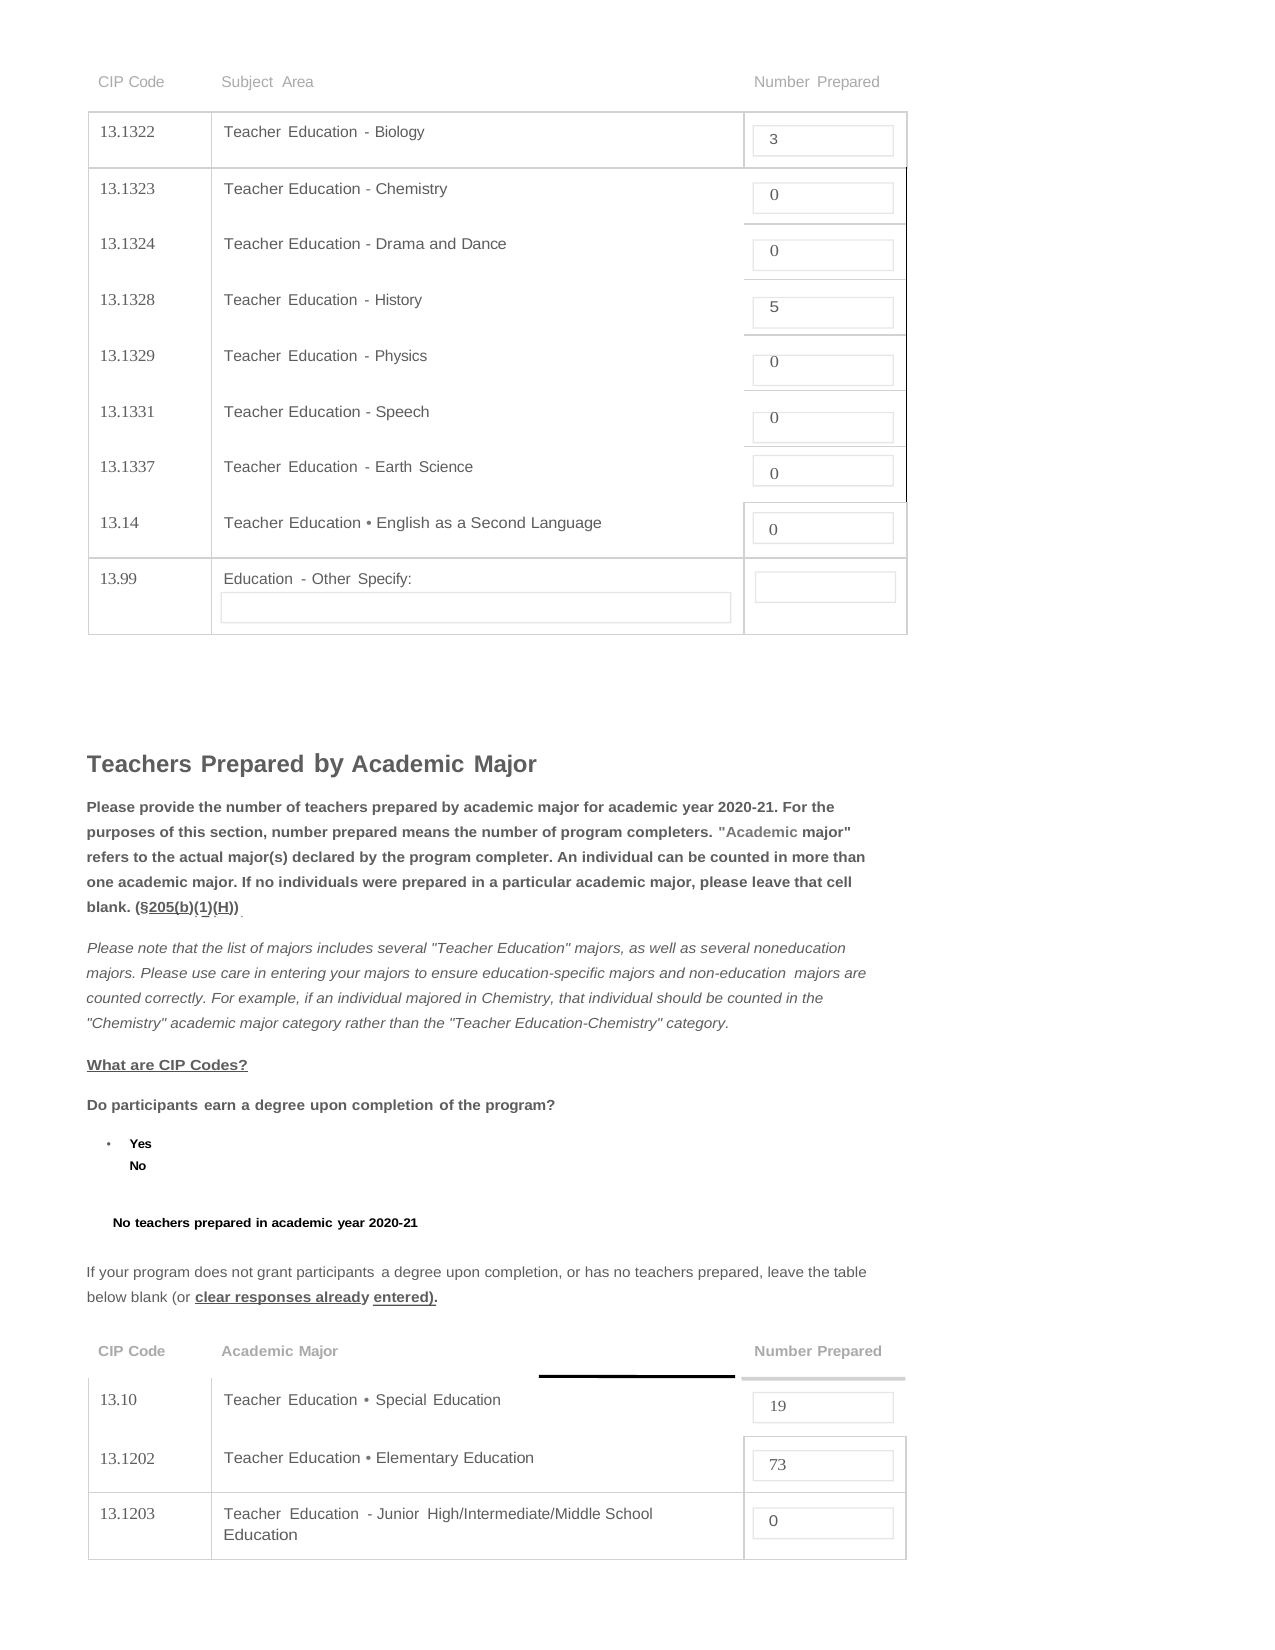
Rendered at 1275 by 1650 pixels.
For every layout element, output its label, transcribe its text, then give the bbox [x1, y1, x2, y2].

text What are CIP Codes? [87, 1056, 1225, 1073]
table_cell 0 [744, 225, 906, 278]
table_cell 0 [745, 1493, 905, 1559]
table_cell Teacher Education - Chemistry [212, 169, 744, 223]
table_cell Teacher Education - Earth Science [212, 446, 744, 502]
text If your program does not grant participants a degree upon completion, or has no teachers prepared, leave the table below blank (or clear responses already entered). [86, 1263, 903, 1305]
table_cell 13.1329 [89, 334, 211, 390]
text CIP Code Academic Major Number Prepared [98, 1343, 1225, 1359]
table_header Teacher Education • Special Education [212, 1378, 744, 1436]
table_cell Teacher Education - Junior High/Intermediate/Middle School Education [212, 1493, 743, 1559]
table_cell 13.1323 [89, 169, 211, 223]
table_cell Teacher Education - Drama and Dance [212, 223, 744, 278]
table_cell Teacher Education - Physics [212, 334, 744, 390]
table_header 13.1322 [89, 113, 211, 167]
table_cell 0 [744, 336, 906, 390]
table_cell 13.99 [89, 559, 211, 633]
text Please note that the list of majors includes several "Teacher Education" majors, as well as several noneducation majors. Please use care in entering your majors to ensure education-specific majors and non-education majors are counted correctly. For example, if an individual majored in Chemistry, that individual should be counted in the "Chemistry" academic major category rather than the "Teacher Education-Chemistry" category. [86, 940, 894, 1031]
table_cell Education - Other Specify: [212, 559, 743, 633]
table_cell 0 [745, 503, 906, 557]
table_cell 0 [744, 391, 906, 446]
table_cell 13.1324 [89, 223, 211, 278]
table_cell 13.1337 [89, 446, 211, 502]
table_header 13.10 [89, 1378, 211, 1436]
text CIP Code Subject Area Number Prepared [98, 73, 1225, 91]
table_cell 13.1202 [89, 1436, 211, 1491]
table_cell 13.1328 [89, 279, 211, 334]
table_header 19 [744, 1381, 906, 1436]
table_cell 13.14 [89, 502, 211, 557]
table_cell 0 [744, 169, 906, 223]
table_header Teacher Education - Biology [212, 113, 743, 167]
table_cell 73 [745, 1437, 905, 1491]
table_cell 0 [744, 447, 906, 502]
subtitle Teachers Prepared by Academic Major [87, 748, 1225, 778]
table_cell [745, 559, 906, 633]
text No teachers prepared in academic year 2020-21 [113, 1215, 1225, 1230]
table_cell Teacher Education - History [212, 279, 744, 334]
text Do participants earn a degree upon completion of the program? [87, 1097, 1225, 1113]
table_cell 13.1203 [89, 1493, 211, 1559]
list Yes No [106, 1137, 153, 1173]
table_header 3 [745, 113, 906, 167]
table_cell Teacher Education - Speech [212, 390, 744, 446]
table_cell 5 [744, 280, 906, 334]
table_cell Teacher Education • English as a Second Language [212, 502, 743, 557]
table_cell 13.1331 [89, 390, 211, 446]
table_cell Teacher Education • Elementary Education [212, 1436, 743, 1491]
text Please provide the number of teachers prepared by academic major for academic year 2020-21. For the purposes of this section, number prepared means the number of program completers. "Academic major" refers to the actual major(s) declared by the program completer. An individual can be counted in more than one academic major. If no individuals were prepared in a particular academic major, please leave that cell blank. (§205(b)(1)(H)) [86, 799, 885, 915]
